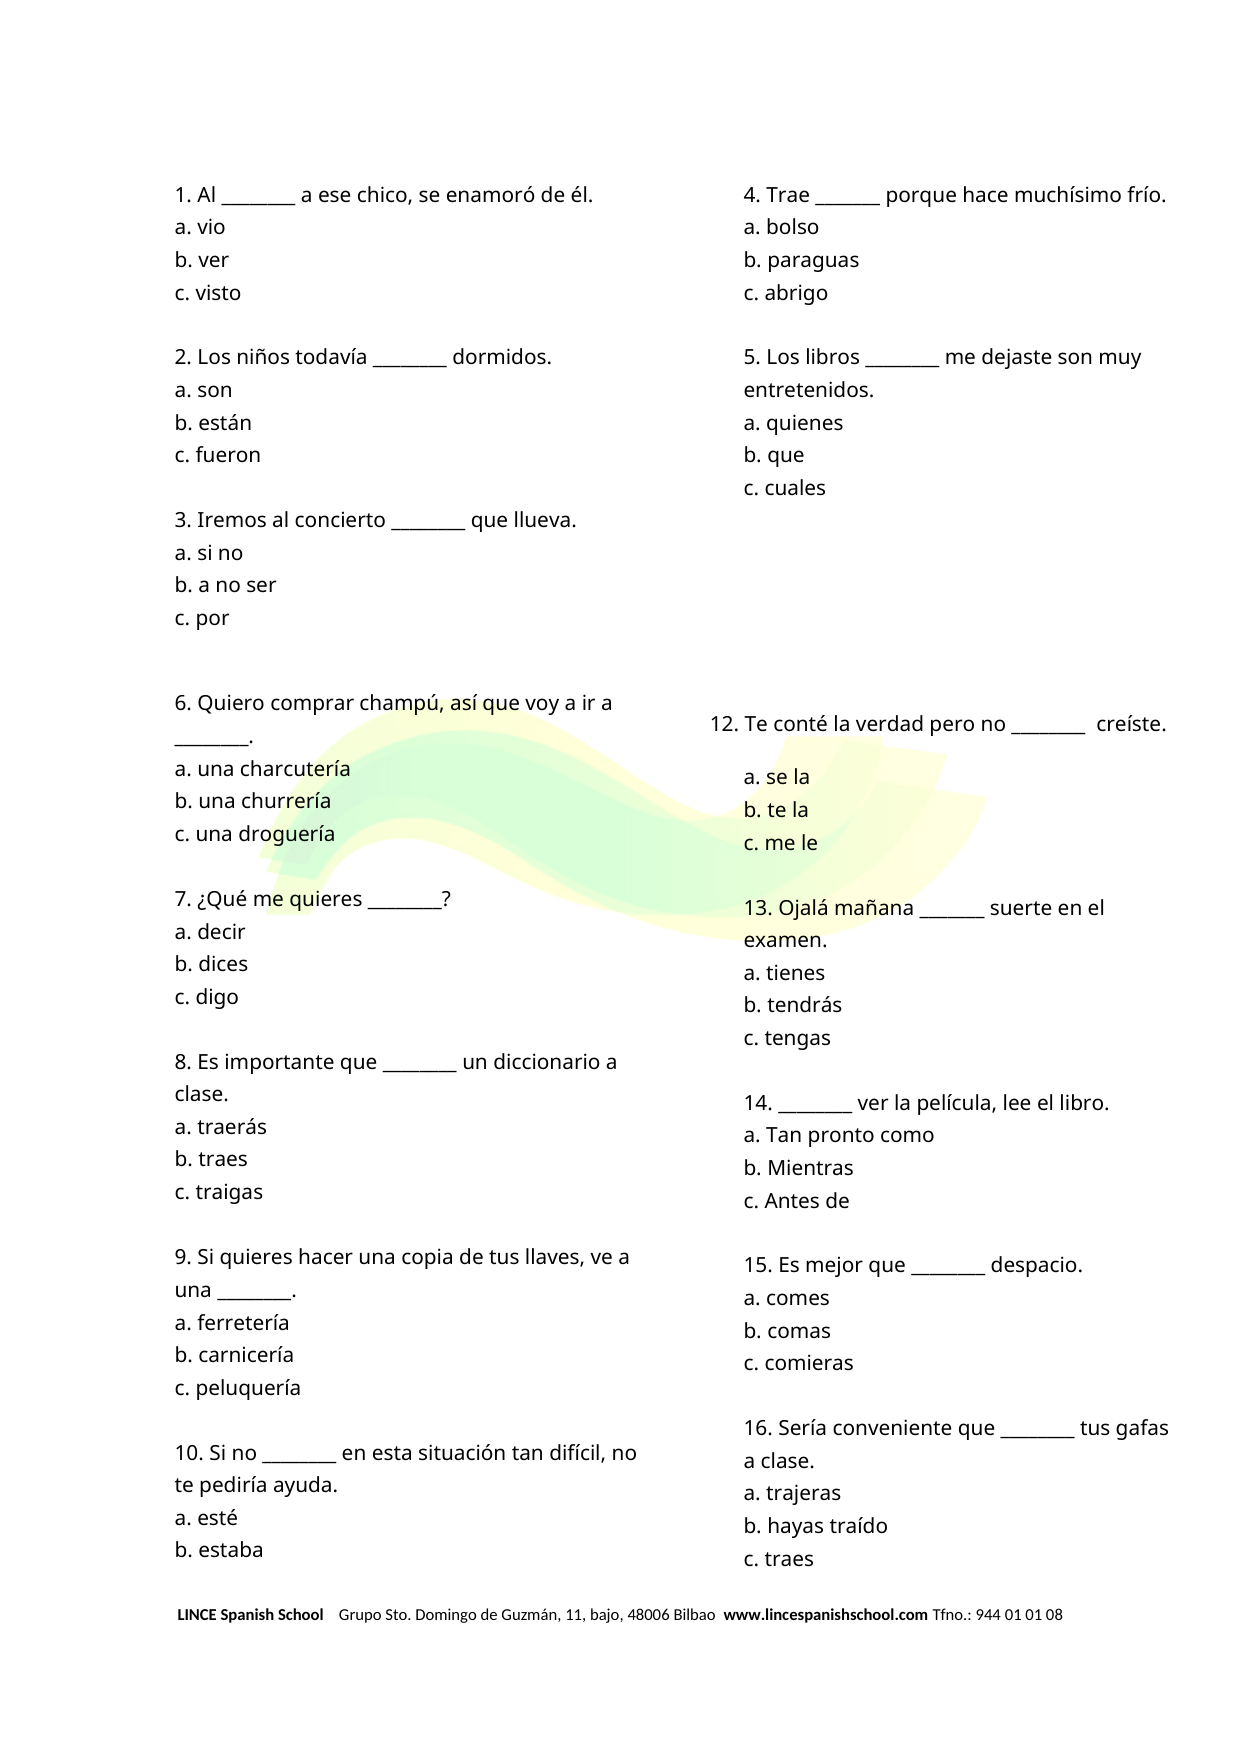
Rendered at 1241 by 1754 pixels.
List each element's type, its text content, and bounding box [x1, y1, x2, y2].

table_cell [657, 656, 1196, 1597]
table_header 4. Trae _______ porque hace muchísimo frío. a. bolso b. paraguas c. abrigo 5. Los libros ________ me dejaste son muy entretenidos. a. quienes b. que c. cuales [657, 148, 1196, 656]
table_header 1. Al ________ a ese chico, se enamoró de él. a. vio b. ver c. visto 2. Los niños todavía ________ dormidos. a. son b. están c. fueron 3. Iremos al concierto ________ que llueva. a. si no b. a no ser c. por [88, 148, 657, 656]
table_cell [88, 656, 657, 1597]
